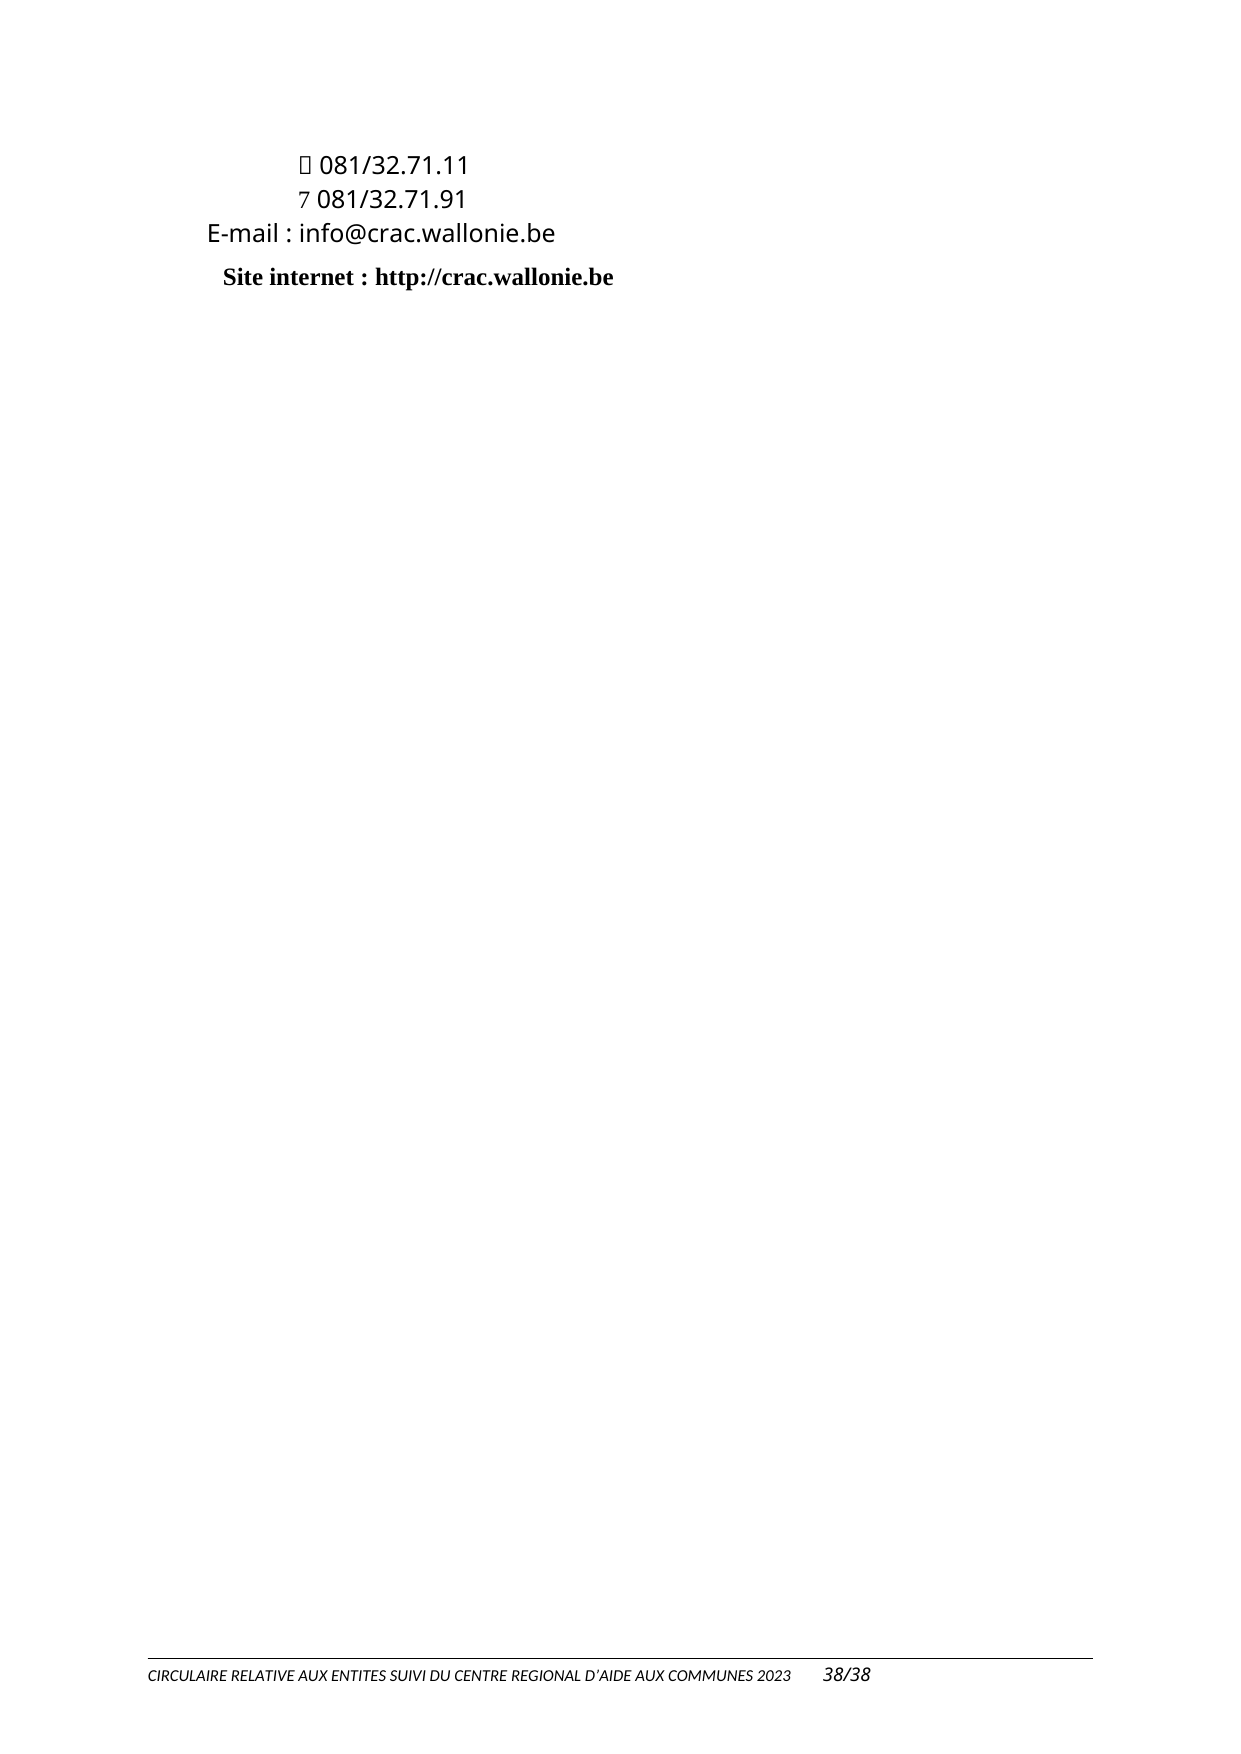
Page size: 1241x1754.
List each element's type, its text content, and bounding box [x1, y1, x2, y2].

text  081/32.71.11 [207, 148, 1093, 182]
text  081/32.71.91 [207, 182, 1093, 216]
text E-mail : info@crac.wallonie.be [207, 216, 1093, 250]
text Site internet : http://crac.wallonie.be [173, 262, 1093, 291]
